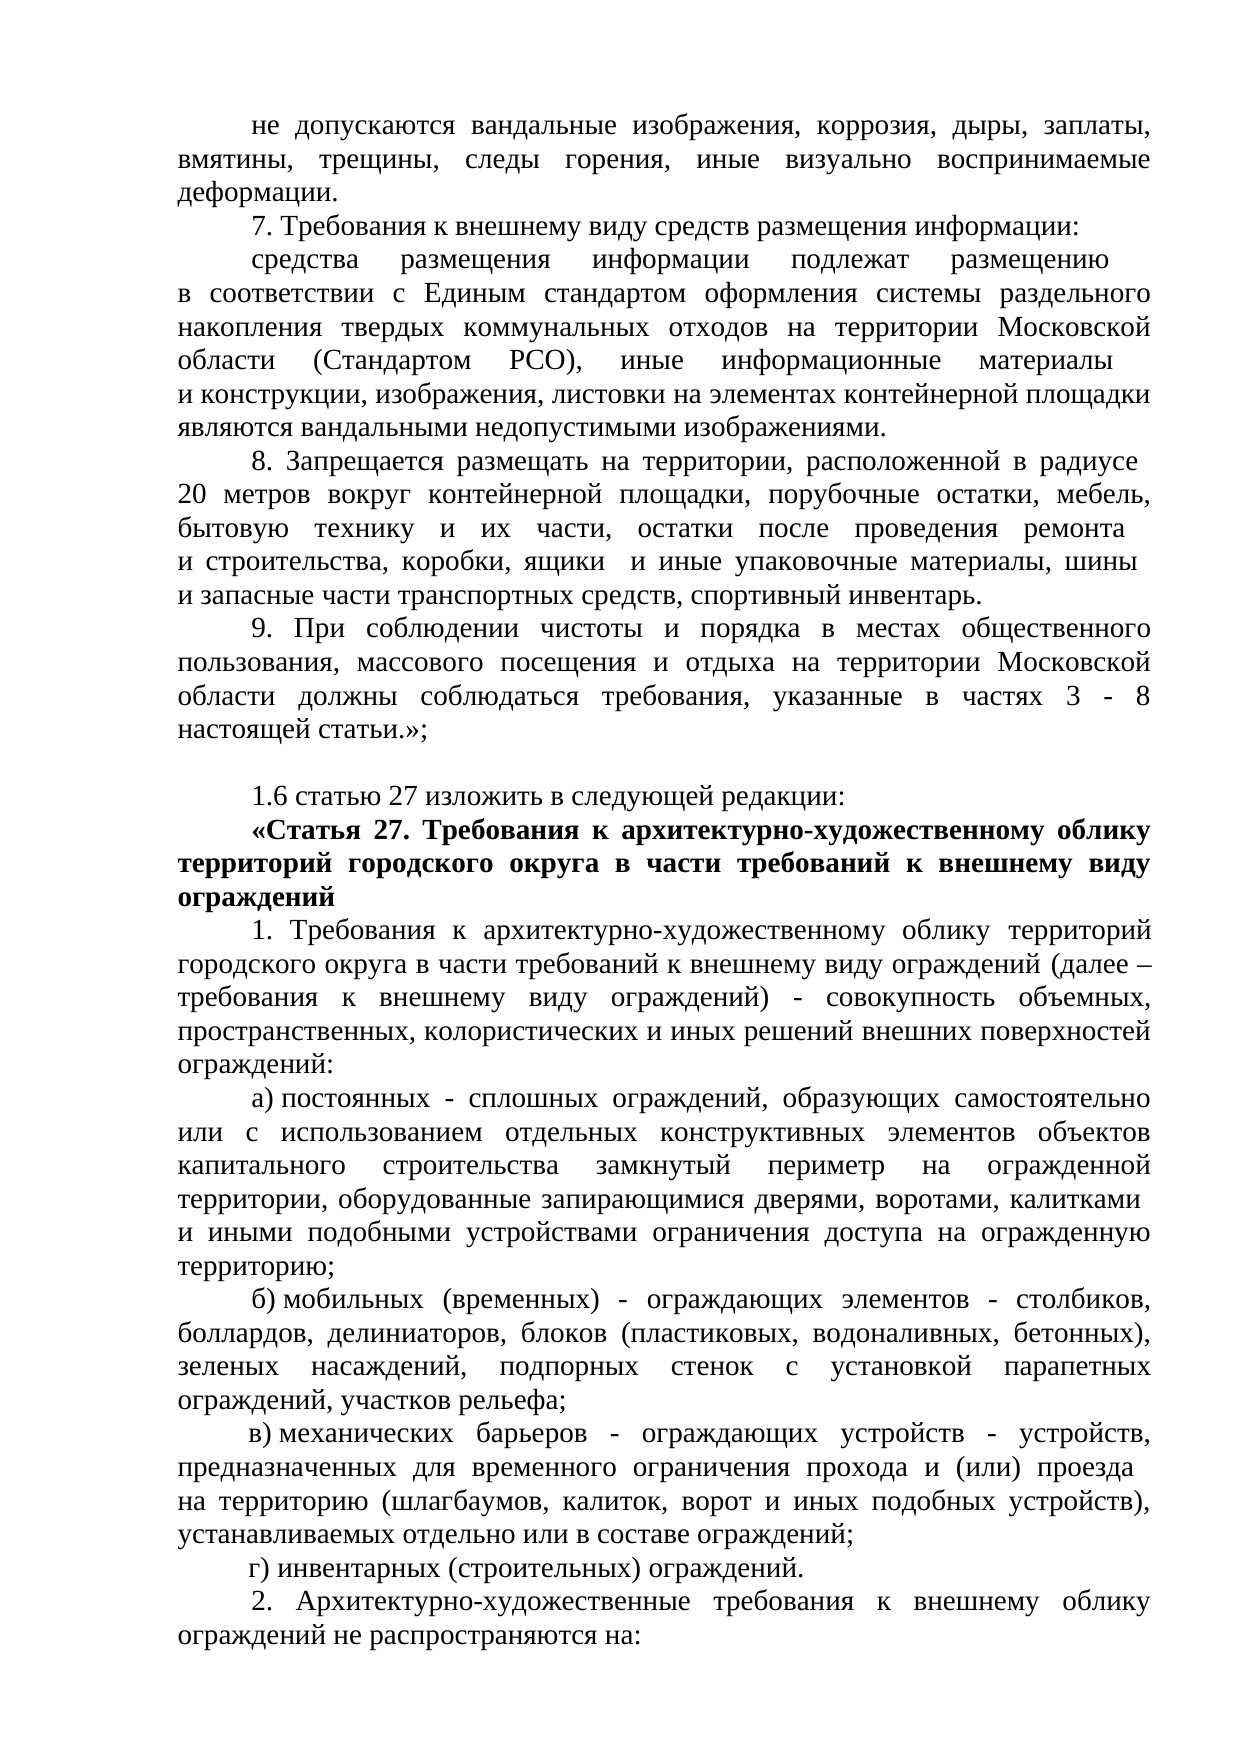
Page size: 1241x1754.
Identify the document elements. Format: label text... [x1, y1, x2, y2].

title 2. Архитектурно-художественные требования к внешнему облику ограждений не распространяются на: [177, 1583, 1152, 1650]
title 9. При соблюдении чистоты и порядка в местах общественного пользования, массового посещения и отдыха на территории Московской области должны соблюдаться требования, указанные в частях 3 - 8 настоящей статьи.»; [177, 611, 1152, 745]
title 8. Запрещается размещать на территории, расположенной в радиусе 20 метров вокруг контейнерной площадки, порубочные остатки, мебель, бытовую технику и их части, остатки после проведения ремонта и строительства, коробки, ящики и иные упаковочные материалы, шины и запасные части транспортных средств, спортивный инвентарь. [177, 443, 1152, 611]
title не допускаются вандальные изображения, коррозия, дыры, заплаты, вмятины, трещины, следы горения, иные визуально воспринимаемые деформации. [177, 107, 1152, 208]
title мобильных (временных) - ограждающих элементов - столбиков, боллардов, делиниаторов, блоков (пластиковых, водоналивных, бетонных), зеленых насаждений, подпорных стенок с установкой парапетных ограждений, участков рельефа; [177, 1281, 1152, 1416]
title 7. Требования к внешнему виду средств размещения информации: [177, 208, 1152, 242]
text «Статья 27. Требования к архитектурно-художественному облику территорий городского округа в части требований к внешнему виду ограждений [177, 812, 1152, 912]
title постоянных - сплошных ограждений, образующих самостоятельно или с использованием отдельных конструктивных элементов объектов капитального строительства замкнутый периметр на огражденной территории, оборудованные запирающимися дверями, воротами, калитками и иными подобными устройствами ограничения доступа на огражденную территорию; [177, 1080, 1152, 1281]
title 1. Требования к архитектурно-художественному облику территорий городского округа в части требований к внешнему виду ограждений (далее – требования к внешнему виду ограждений) - совокупность объемных, пространственных, колористических и иных решений внешних поверхностей ограждений: [177, 912, 1152, 1080]
title средства размещения информации подлежат размещению в соответствии с Единым стандартом оформления системы раздельного накопления твердых коммунальных отходов на территории Московской области (Стандартом РСО), иные информационные материалы и конструкции, изображения, листовки на элементах контейнерной площадки являются вандальными недопустимыми изображениями. [177, 242, 1152, 443]
title механических барьеров - ограждающих устройств - устройств, предназначенных для временного ограничения прохода и (или) проезда на территорию (шлагбаумов, калиток, ворот и иных подобных устройств), устанавливаемых отдельно или в составе ограждений; [177, 1416, 1152, 1550]
title инвентарных (строительных) ограждений. [177, 1550, 1152, 1583]
text 1.6 статью 27 изложить в следующей редакции: [177, 778, 1152, 812]
